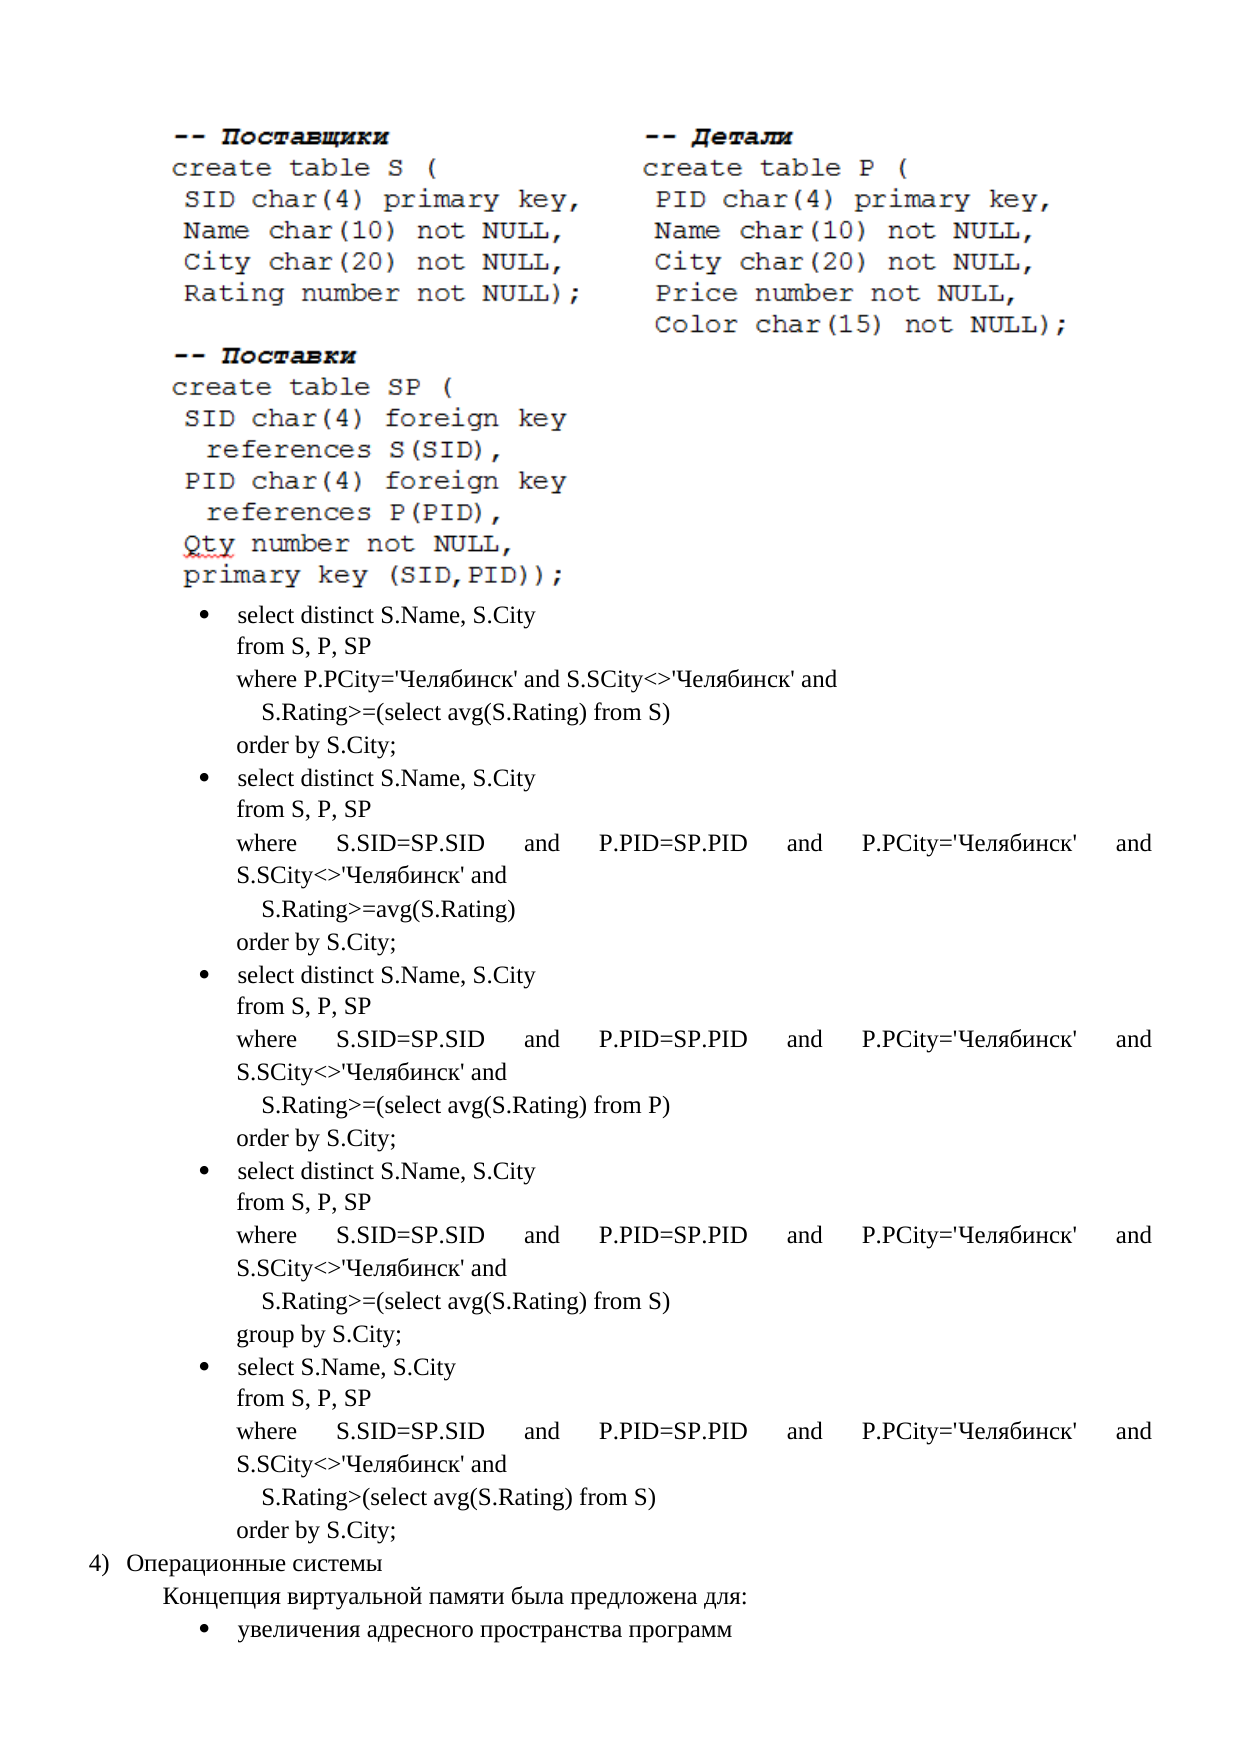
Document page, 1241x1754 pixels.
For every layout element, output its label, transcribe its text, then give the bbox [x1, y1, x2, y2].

text where S.SID=SP.SID and P.PID=SP.PID and P.PCity='Челябинск' and S.SCity<>'Челябинск' and [236, 1024, 1152, 1086]
text Концепция виртуальной памяти была предложена для: [162, 1581, 1152, 1610]
text where P.PCity='Челябинск' and S.SCity<>'Челябинск' and [236, 664, 1152, 693]
text order by S.City; [236, 927, 1152, 955]
text where S.SID=SP.SID and P.PID=SP.PID and P.PCity='Челябинск' and S.SCity<>'Челябинск' and [236, 1220, 1152, 1282]
text S.Rating>=(select avg(S.Rating) from S) [236, 1286, 1152, 1315]
picture [162, 118, 1074, 597]
list select S.Name, S.City [200, 1352, 1152, 1381]
text from S, P, SP [236, 991, 1152, 1019]
text order by S.City; [236, 1515, 1152, 1544]
list select distinct S.Name, S.City [200, 960, 1152, 988]
list Операционные системы [88, 1548, 1152, 1577]
text from S, P, SP [236, 1187, 1152, 1216]
text where S.SID=SP.SID and P.PID=SP.PID and P.PCity='Челябинск' and S.SCity<>'Челябинск' and [236, 1416, 1152, 1478]
text S.Rating>=(select avg(S.Rating) from P) [236, 1090, 1152, 1118]
list select distinct S.Name, S.City [200, 763, 1152, 792]
list select distinct S.Name, S.City [200, 1156, 1152, 1184]
text from S, P, SP [236, 1383, 1152, 1412]
list select distinct S.Name, S.City [200, 600, 1152, 629]
list увеличения адресного пространства программ [200, 1614, 1152, 1643]
text order by S.City; [236, 1123, 1152, 1152]
text S.Rating>=avg(S.Rating) [236, 894, 1152, 922]
text from S, P, SP [236, 794, 1152, 823]
text from S, P, SP [236, 631, 1152, 660]
text S.Rating>=(select avg(S.Rating) from S) [236, 697, 1152, 726]
text S.Rating>(select avg(S.Rating) from S) [236, 1482, 1152, 1511]
text order by S.City; [236, 731, 1152, 759]
text group by S.City; [236, 1319, 1152, 1348]
text where S.SID=SP.SID and P.PID=SP.PID and P.PCity='Челябинск' and S.SCity<>'Челябинск' and [236, 828, 1152, 889]
